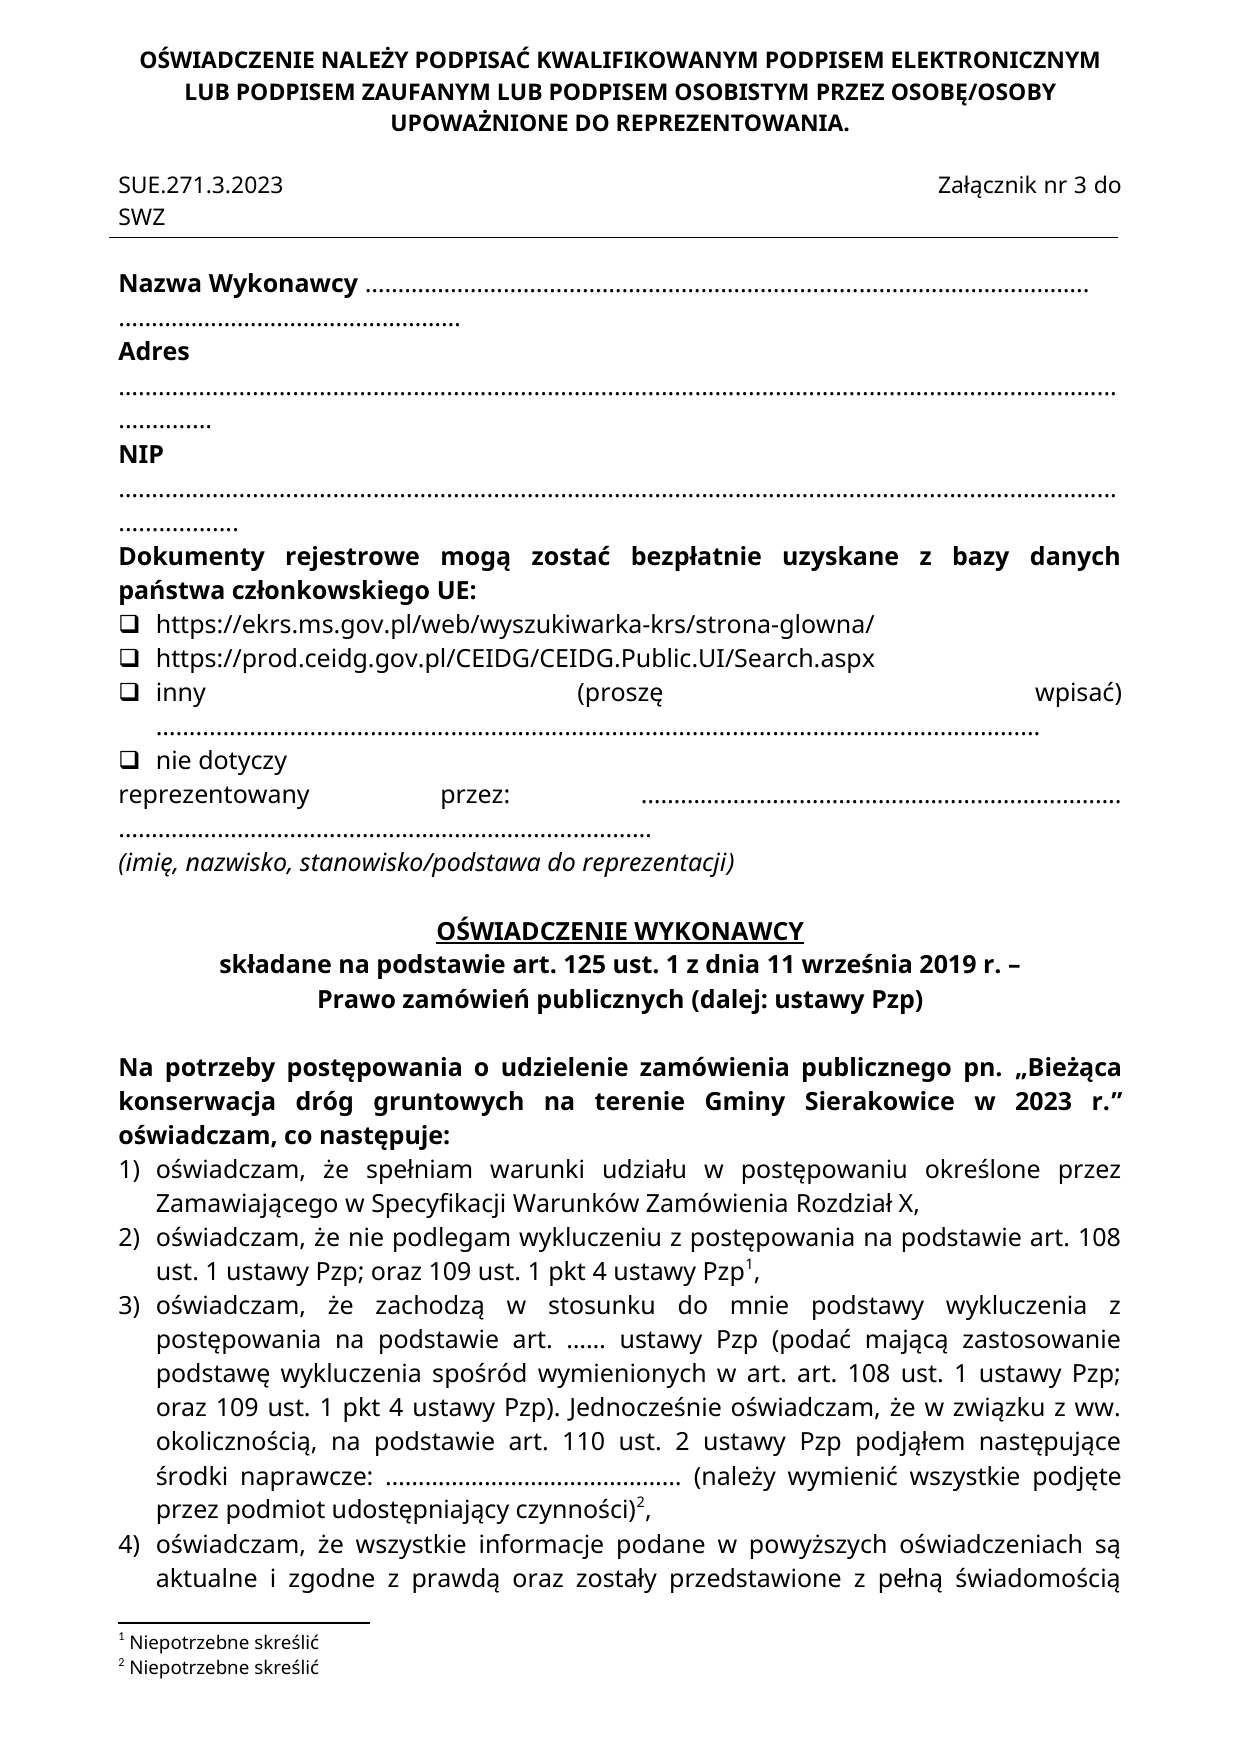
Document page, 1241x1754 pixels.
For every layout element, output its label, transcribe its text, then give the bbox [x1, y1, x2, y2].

text Prawo zamówień publicznych (dalej: ustawy Pzp) [118, 981, 1122, 1015]
text Na potrzeby postępowania o udzielenie zamówienia publicznego pn. „Bieżąca konserwacja dróg gruntowych na terenie Gminy Sierakowice w 2023 r.” oświadczam, co następuje: [118, 1049, 1122, 1152]
text (imię, nazwisko, stanowisko/podstawa do reprezentacji) [118, 845, 977, 879]
text składane na podstawie art. 125 ust. 1 z dnia 11 września 2019 r. – [118, 947, 1122, 981]
list oświadczam, że spełniam warunki udziału w postępowaniu określone przez Zamawiającego w Specyfikacji Warunków Zamówienia Rozdział X, [118, 1152, 1122, 1220]
list oświadczam, że nie podlegam wykluczeniu z postępowania na podstawie art. 108 ust. 1 ustawy Pzp; oraz 109 ust. 1 pkt 4 ustawy Pzp, [118, 1220, 1122, 1288]
list https://ekrs.ms.gov.pl/web/wyszukiwarka-krs/strona-glowna/ [118, 607, 1122, 641]
text Adres …................................................................................................................................................................ [118, 334, 1122, 436]
text NIP ….................................................................................................................................................................... [118, 436, 1122, 538]
list nie dotyczy [118, 743, 1122, 777]
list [118, 1526, 1122, 1594]
list oświadczam, że zachodzą w stosunku do mnie podstawy wykluczenia z postępowania na podstawie art. …… ustawy Pzp (podać mającą zastosowanie podstawę wykluczenia spośród wymienionych w art. art. 108 ust. 1 ustawy Pzp; oraz 109 ust. 1 pkt 4 ustawy Pzp). Jednocześnie oświadczam, że w związku z ww. okolicznością, na podstawie art. 110 ust. 2 ustawy Pzp podjąłem następujące środki naprawcze: ……………………………………… (należy wymienić wszystkie podjęte przez podmiot udostępniający czynności), [118, 1288, 1122, 1526]
text reprezentowany przez: ……………………………………………………………….……………………………………………………………………… [118, 777, 1122, 845]
list inny (proszę wpisać) …................................................................................................................................. [118, 675, 1122, 743]
text Nazwa Wykonawcy ………………………………………………………………………………………………..………………………………….………… [118, 266, 1122, 334]
text OŚWIADCZENIE WYKONAWCY [118, 913, 1122, 947]
text Dokumenty rejestrowe mogą zostać bezpłatnie uzyskane z bazy danych państwa członkowskiego UE: [118, 538, 1122, 607]
list https://prod.ceidg.gov.pl/CEIDG/CEIDG.Public.UI/Search.aspx [118, 641, 1122, 675]
